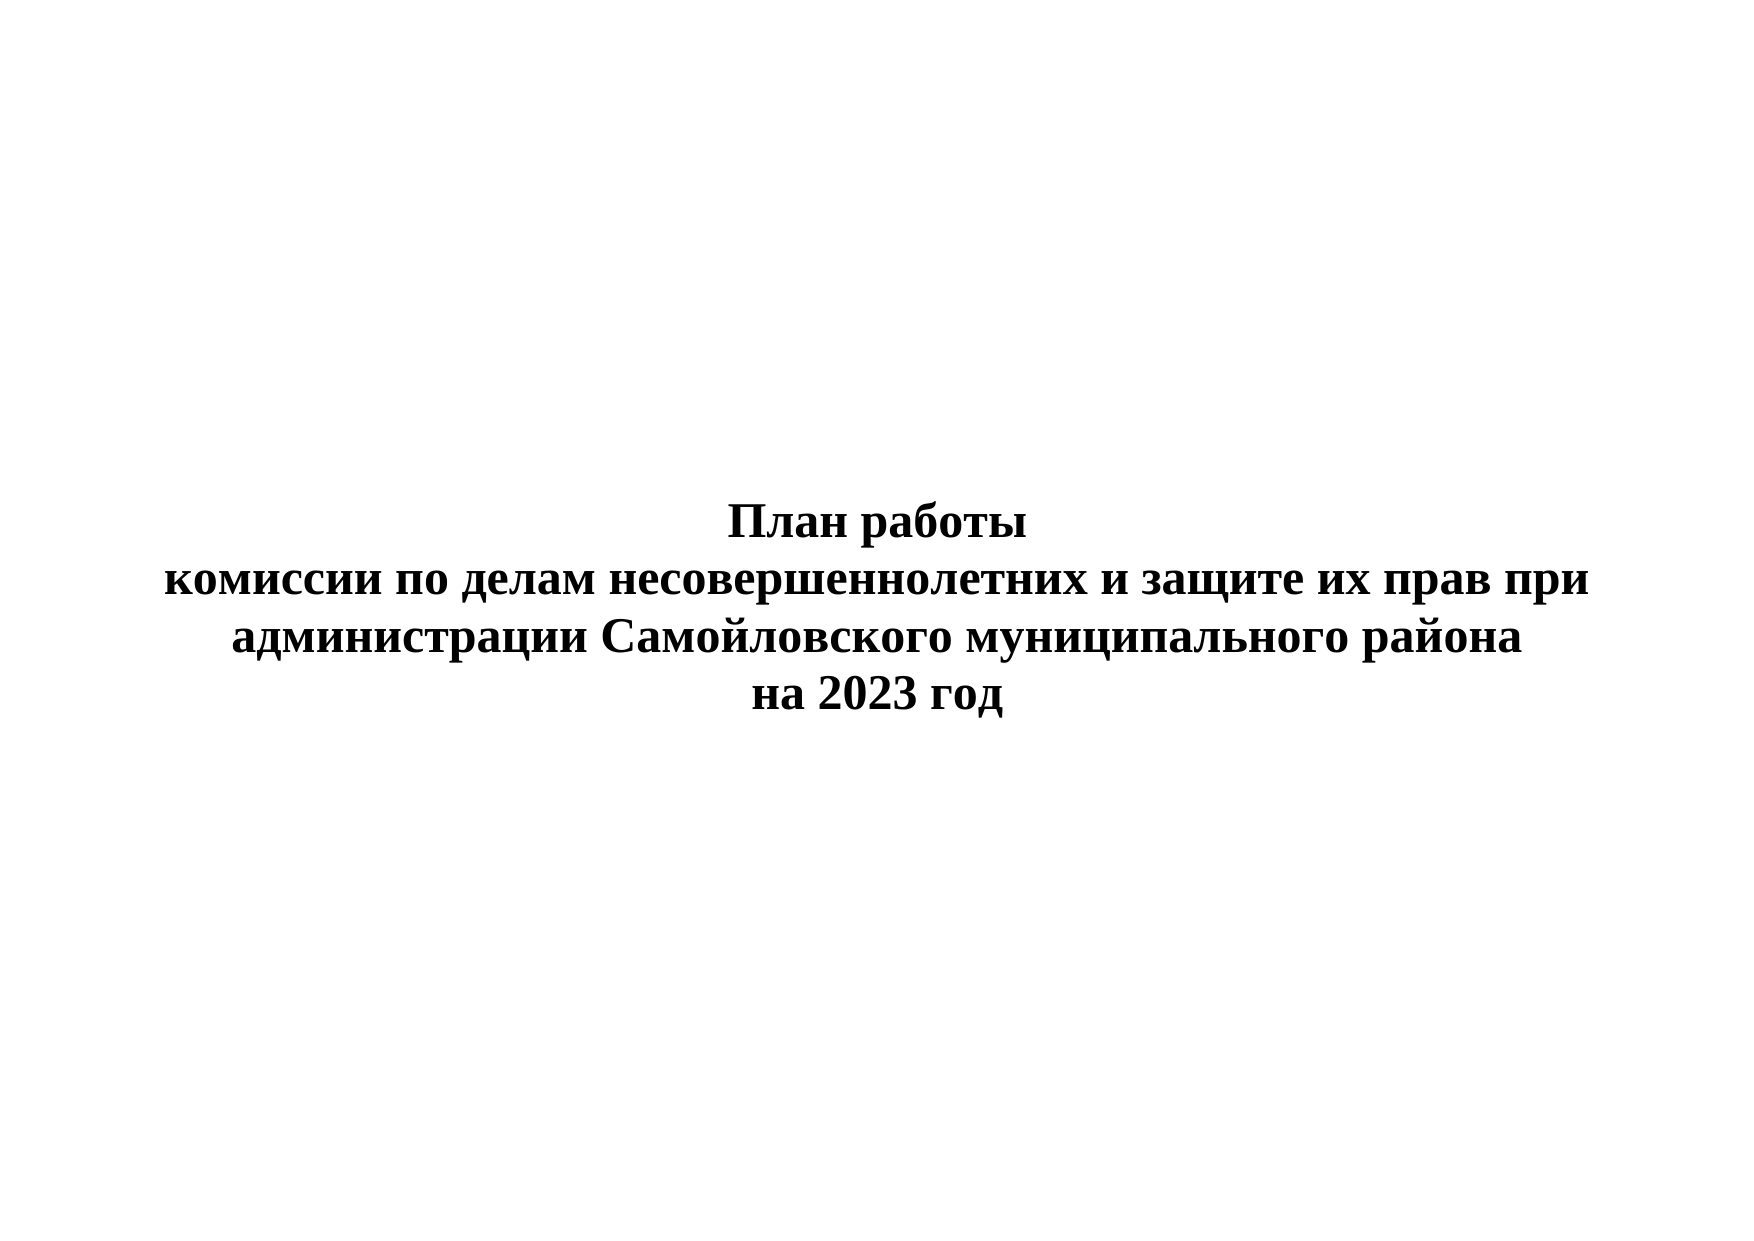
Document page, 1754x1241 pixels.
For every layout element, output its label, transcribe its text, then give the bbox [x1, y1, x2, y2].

text План работы [118, 490, 1636, 548]
text комиссии по делам несовершеннолетних и защите их прав при администрации Самойловского муниципального района [118, 548, 1636, 663]
text на 2023 год [118, 663, 1636, 720]
